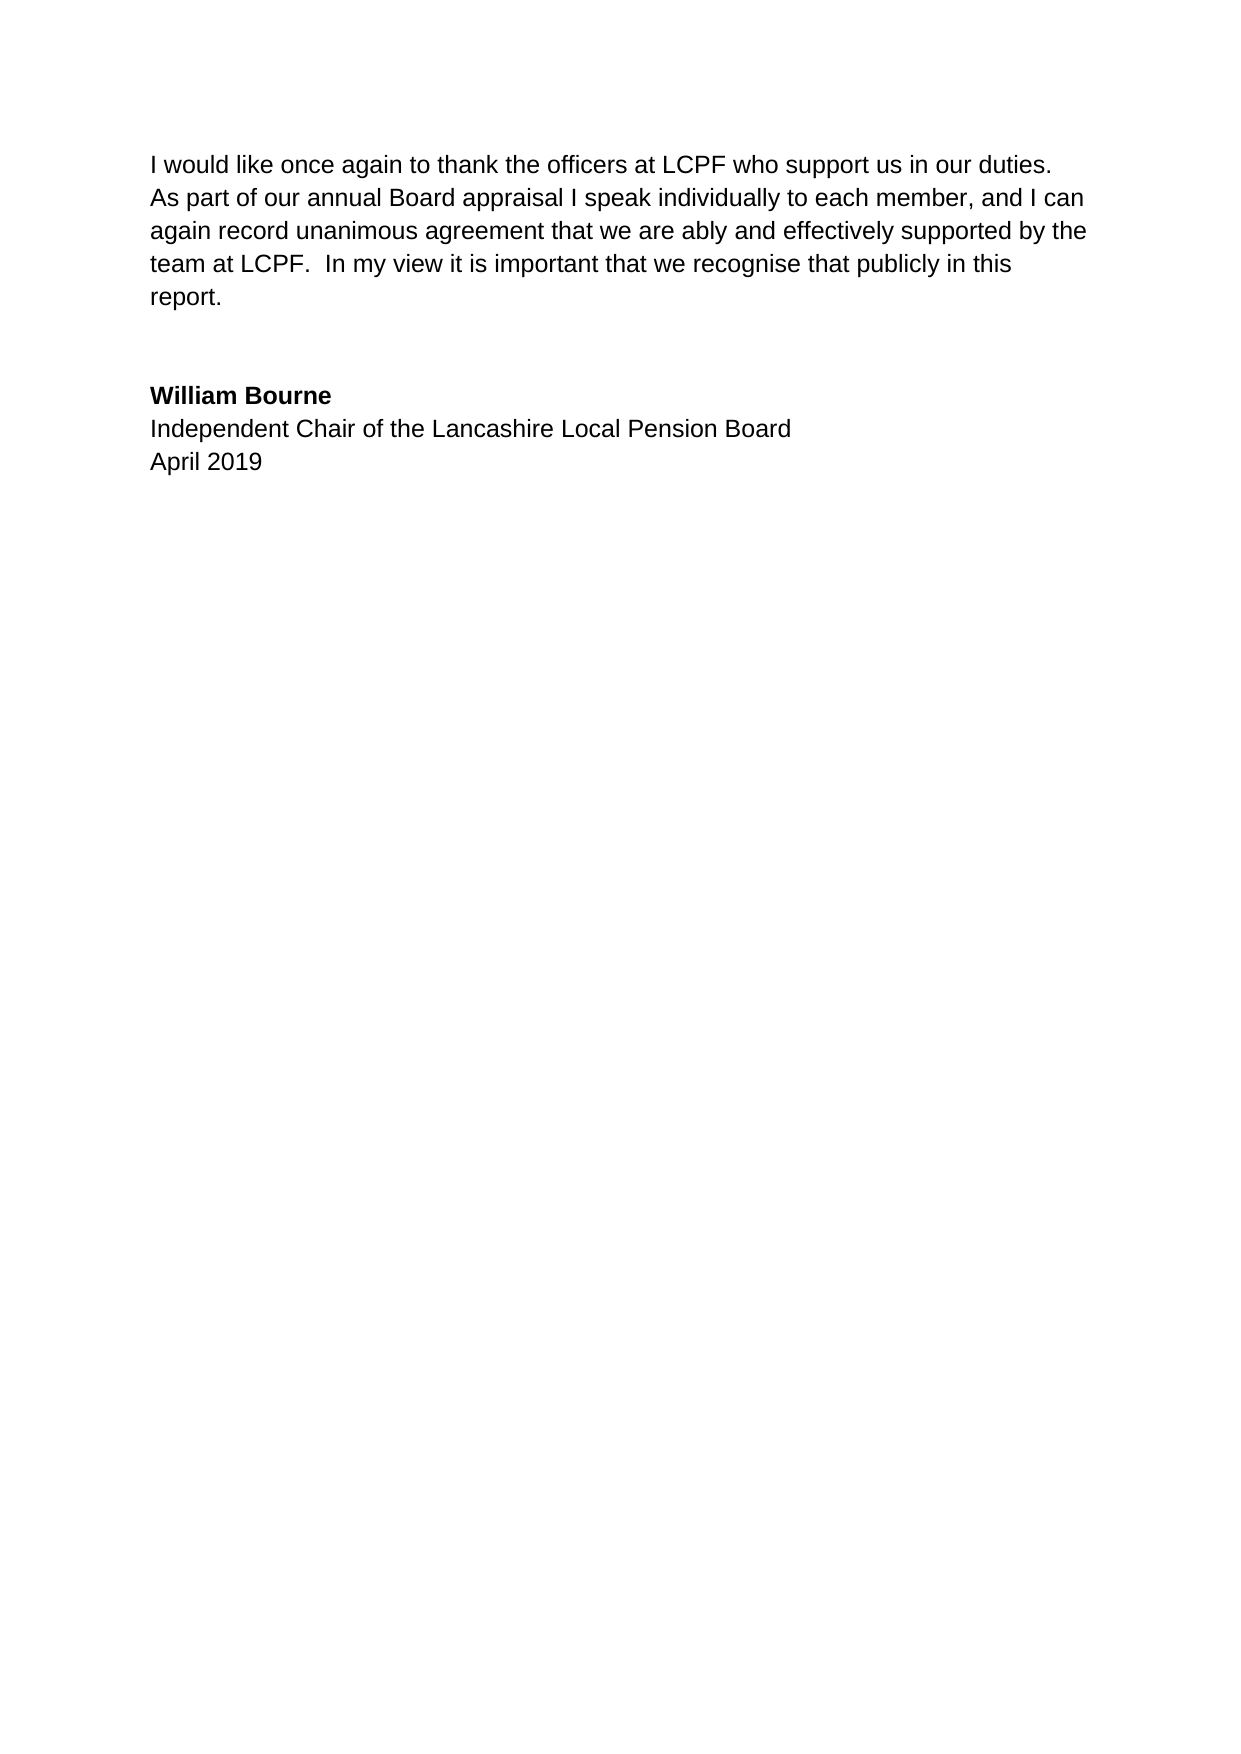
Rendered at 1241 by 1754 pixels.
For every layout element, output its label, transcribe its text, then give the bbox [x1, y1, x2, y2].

text April 2019 [150, 447, 1090, 476]
text I would like once again to thank the officers at LCPF who support us in our duties. As part of our annual Board appraisal I speak individually to each member, and I can again record unanimous agreement that we are ably and effectively supported by the team at LCPF. In my view it is important that we recognise that publicly in this report. [150, 150, 1090, 311]
text William Bourne [150, 381, 1090, 410]
text Independent Chair of the Lancashire Local Pension Board [150, 414, 1090, 443]
